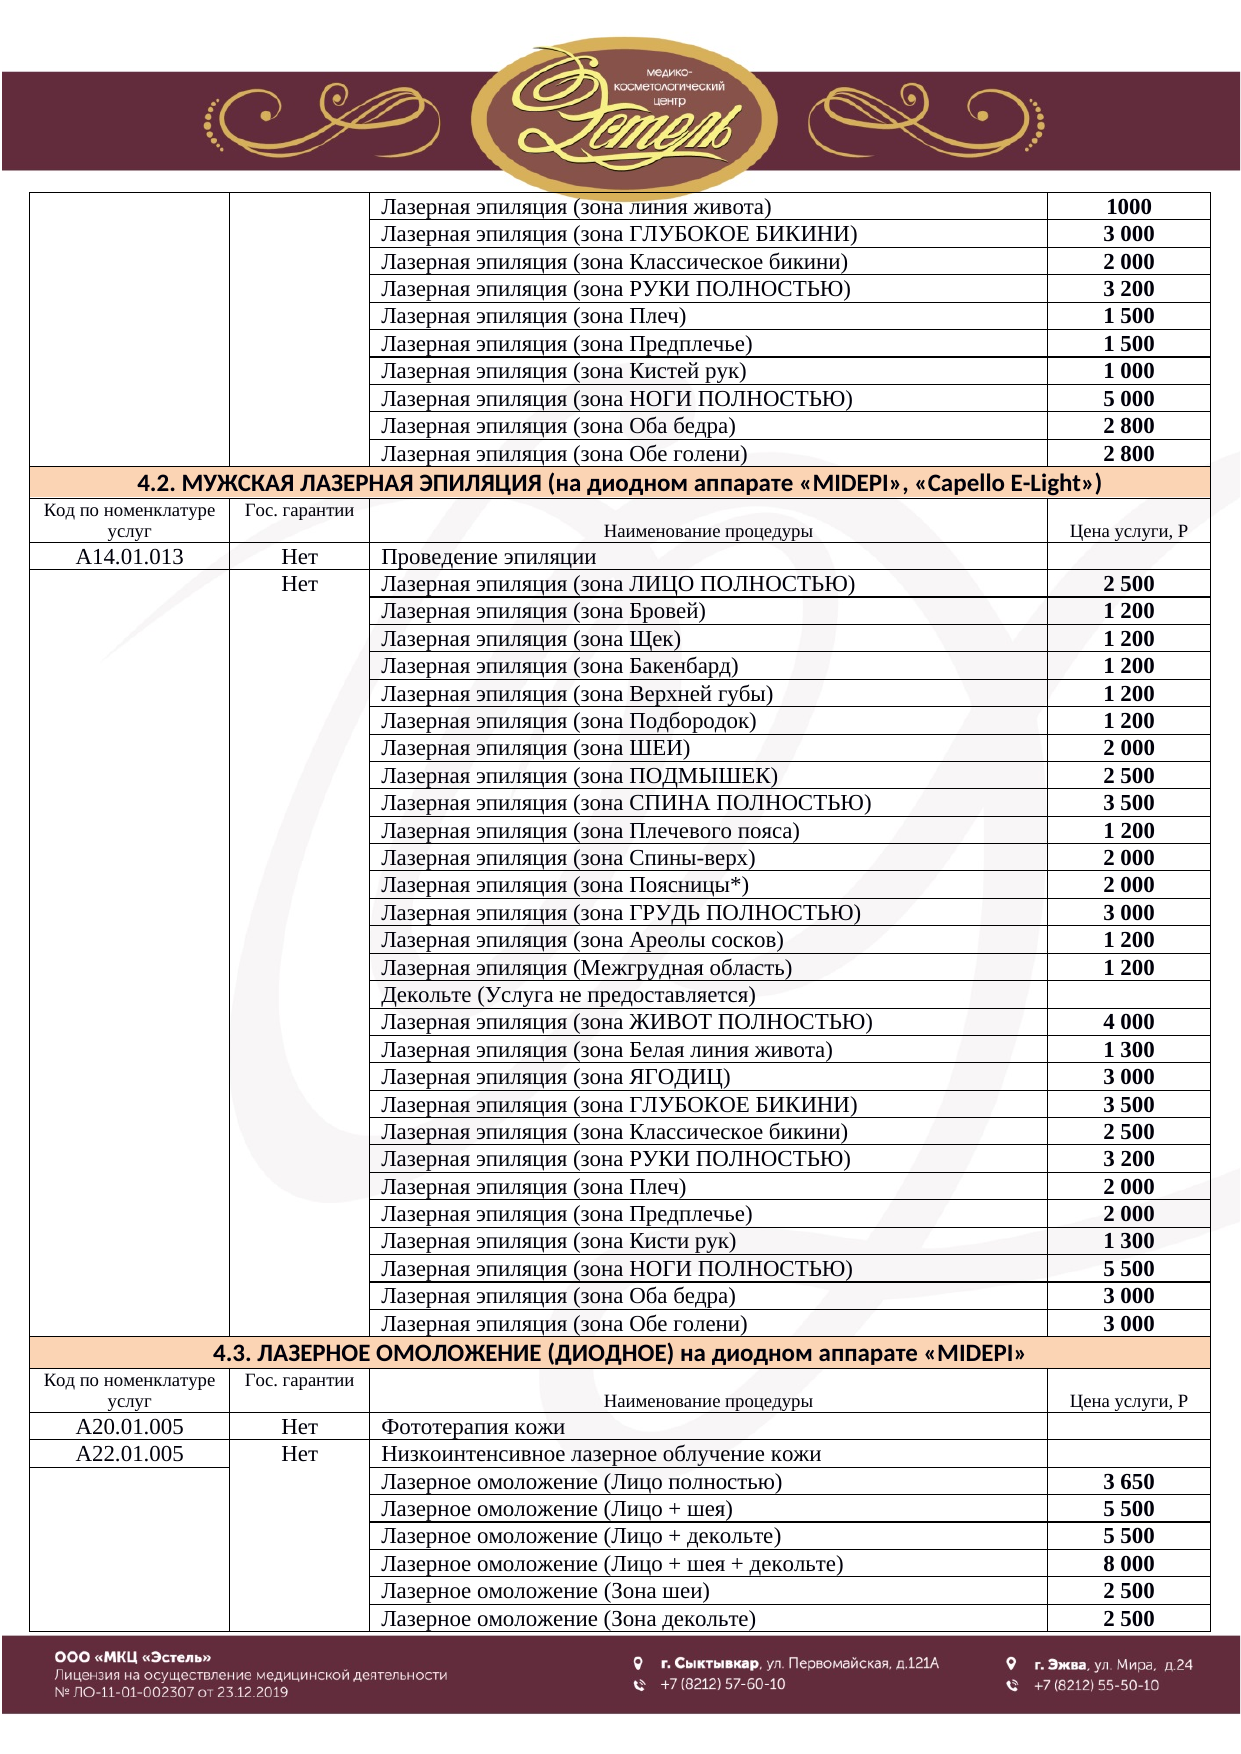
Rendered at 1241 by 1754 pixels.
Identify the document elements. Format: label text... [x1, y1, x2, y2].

table_cell Лазерная эпиляция (зона РУКИ ПОЛНОСТЬЮ) [370, 1145, 1047, 1172]
table_cell [1048, 1440, 1210, 1467]
table_cell [1048, 1413, 1210, 1439]
table_cell 3 650 [1048, 1468, 1210, 1494]
table_cell [30, 570, 229, 1336]
table_cell Наименование процедуры [370, 1369, 1047, 1412]
table_cell 1 000 [1048, 358, 1210, 384]
table_cell 2 800 [1048, 412, 1210, 438]
table_cell Лазерная эпиляция (зона ГЛУБОКОЕ БИКИНИ) [370, 220, 1047, 247]
table_cell 3 200 [1048, 1145, 1210, 1172]
table_cell Низкоинтенсивное лазерное облучение кожи [370, 1440, 1047, 1467]
table_cell Лазерная эпиляция (зона Подбородок) [370, 707, 1047, 733]
table_cell 3 000 [1048, 220, 1210, 247]
table_cell Лазерная эпиляция (зона СПИНА ПОЛНОСТЬЮ) [370, 789, 1047, 816]
table_cell 2 000 [1048, 871, 1210, 898]
table_cell 4.3. ЛАЗЕРНОЕ ОМОЛОЖЕНИЕ (ДИОДНОЕ) на диодном аппарате «MIDEPI» [30, 1337, 1210, 1368]
table_cell Лазерная эпиляция (зона Плечевого пояса) [370, 817, 1047, 843]
table_cell Лазерная эпиляция (зона Плеч) [370, 303, 1047, 329]
table_cell Лазерное омоложение (Зона декольте) [370, 1605, 1047, 1631]
table_cell Лазерное омоложение (Зона шеи) [370, 1577, 1047, 1604]
table_cell 5 500 [1048, 1255, 1210, 1281]
table_cell 2 000 [1048, 844, 1210, 870]
table_cell 1 200 [1048, 954, 1210, 980]
table_cell 2 000 [1048, 1173, 1210, 1199]
table_cell Цена услуги, Р [1048, 1369, 1210, 1412]
table_cell Лазерная эпиляция (зона ГРУДЬ ПОЛНОСТЬЮ) [370, 899, 1047, 925]
table_cell Лазерная эпиляция (зона Предплечье) [370, 1200, 1047, 1227]
table_cell 1 300 [1048, 1228, 1210, 1254]
table_cell 1 200 [1048, 652, 1210, 679]
table_cell Фототерапия кожи [370, 1413, 1047, 1439]
table_cell Лазерная эпиляция (зона НОГИ ПОЛНОСТЬЮ) [370, 385, 1047, 411]
table_cell 3 500 [1048, 1091, 1210, 1117]
table_cell Лазерная эпиляция (зона Классическое бикини) [370, 1118, 1047, 1144]
table_cell Лазерная эпиляция (зона Предплечье) [370, 330, 1047, 356]
table_cell Нет [230, 1440, 369, 1631]
table_cell 8 000 [1048, 1550, 1210, 1576]
table_cell 1 200 [1048, 707, 1210, 733]
table_cell 3 000 [1048, 1063, 1210, 1089]
table_cell 1 200 [1048, 926, 1210, 953]
table_cell Лазерное омоложение (Лицо + декольте) [370, 1523, 1047, 1549]
table_cell Лазерная эпиляция (зона Поясницы*) [370, 871, 1047, 898]
table_cell Лазерная эпиляция (зона Оба бедра) [370, 412, 1047, 438]
table_cell Лазерная эпиляция (зона ЯГОДИЦ) [370, 1063, 1047, 1089]
table_cell 1000 [1048, 193, 1210, 219]
table_cell Лазерная эпиляция (Межгрудная область) [370, 954, 1047, 980]
table_cell Проведение эпиляции [370, 543, 1047, 569]
table_cell Лазерная эпиляция (зона ЖИВОТ ПОЛНОСТЬЮ) [370, 1009, 1047, 1035]
table_cell Декольте (Услуга не предоставляется) [370, 981, 1047, 1007]
table_cell 2 500 [1048, 762, 1210, 788]
table_cell 4.2. МУЖСКАЯ ЛАЗЕРНАЯ ЭПИЛЯЦИЯ (на диодном аппарате «MIDEPI», «Capello E-Light») [30, 467, 1210, 497]
table_cell 2 800 [1048, 440, 1210, 466]
table_cell 4 000 [1048, 1009, 1210, 1035]
table_cell 1 500 [1048, 330, 1210, 356]
table_cell Лазерное омоложение (Лицо полностью) [370, 1468, 1047, 1494]
table_cell 3 000 [1048, 899, 1210, 925]
table_cell 5 000 [1048, 385, 1210, 411]
table_cell Лазерная эпиляция (зона Кистей рук) [370, 358, 1047, 384]
table_cell Лазерное омоложение (Лицо + шея) [370, 1495, 1047, 1521]
table_cell Лазерная эпиляция (зона Спины-верх) [370, 844, 1047, 870]
table_cell Лазерная эпиляция (зона Обе голени) [370, 440, 1047, 466]
table_cell А22.01.005 [30, 1440, 229, 1467]
table_cell Лазерная эпиляция (зона Бровей) [370, 598, 1047, 624]
table_cell Цена услуги, Р [1048, 499, 1210, 542]
table_cell Лазерная эпиляция (зона Оба бедра) [370, 1283, 1047, 1309]
table_cell 2 000 [1048, 735, 1210, 761]
table_cell Наименование процедуры [370, 499, 1047, 542]
table_cell Лазерная эпиляция (зона Ареолы сосков) [370, 926, 1047, 953]
table_cell Лазерная эпиляция (зона Бакенбард) [370, 652, 1047, 679]
table_cell 1 300 [1048, 1036, 1210, 1062]
table_cell Код по номенклатуре услуг [30, 499, 229, 542]
table_cell 1 200 [1048, 625, 1210, 651]
table_cell Лазерная эпиляция (зона линия живота) [370, 193, 1047, 219]
table_cell Гос. гарантии [230, 499, 369, 542]
table_cell Лазерная эпиляция (зона НОГИ ПОЛНОСТЬЮ) [370, 1255, 1047, 1281]
table_cell Лазерная эпиляция (зона РУКИ ПОЛНОСТЬЮ) [370, 275, 1047, 302]
table_cell А14.01.013 [30, 543, 229, 569]
table_cell 2 500 [1048, 570, 1210, 596]
table_cell 3 200 [1048, 275, 1210, 302]
table_cell Лазерное омоложение (Лицо + шея + декольте) [370, 1550, 1047, 1576]
table_cell [1048, 543, 1210, 569]
table_cell [1048, 981, 1210, 1007]
table_cell Лазерная эпиляция (зона Кисти рук) [370, 1228, 1047, 1254]
table_cell Код по номенклатуре услуг [30, 1369, 229, 1412]
table_cell 5 500 [1048, 1495, 1210, 1521]
table_cell 2 500 [1048, 1605, 1210, 1631]
table_cell A20.01.005 [30, 1413, 229, 1439]
picture [2, 4, 1241, 1754]
table_cell Лазерная эпиляция (зона Классическое бикини) [370, 248, 1047, 274]
table_cell 3 000 [1048, 1310, 1210, 1336]
table_cell 1 200 [1048, 817, 1210, 843]
table_cell 2 500 [1048, 1577, 1210, 1604]
table_cell Гос. гарантии [230, 1369, 369, 1412]
table_cell Лазерная эпиляция (зона Обе голени) [370, 1310, 1047, 1336]
table_cell Лазерная эпиляция (зона Щек) [370, 625, 1047, 651]
table_cell 2 000 [1048, 1200, 1210, 1227]
table_cell 3 500 [1048, 789, 1210, 816]
table_cell Лазерная эпиляция (зона Белая линия живота) [370, 1036, 1047, 1062]
table_cell Нет [230, 570, 369, 1336]
table_cell Лазерная эпиляция (зона Плеч) [370, 1173, 1047, 1199]
table_cell Лазерная эпиляция (зона ЛИЦО ПОЛНОСТЬЮ) [370, 570, 1047, 596]
table_cell Нет [230, 1413, 369, 1439]
table_cell Лазерная эпиляция (зона ГЛУБОКОЕ БИКИНИ) [370, 1091, 1047, 1117]
table_cell [30, 1468, 229, 1631]
table_cell 1 200 [1048, 598, 1210, 624]
table_cell 5 500 [1048, 1523, 1210, 1549]
table_cell Лазерная эпиляция (зона ПОДМЫШЕК) [370, 762, 1047, 788]
table_cell Лазерная эпиляция (зона Верхней губы) [370, 680, 1047, 706]
table_cell 2 000 [1048, 248, 1210, 274]
table_cell 1 200 [1048, 680, 1210, 706]
table_cell 3 000 [1048, 1283, 1210, 1309]
table_cell Лазерная эпиляция (зона ШЕИ) [370, 735, 1047, 761]
table_cell 2 500 [1048, 1118, 1210, 1144]
table_cell Нет [230, 543, 369, 569]
table_cell 1 500 [1048, 303, 1210, 329]
